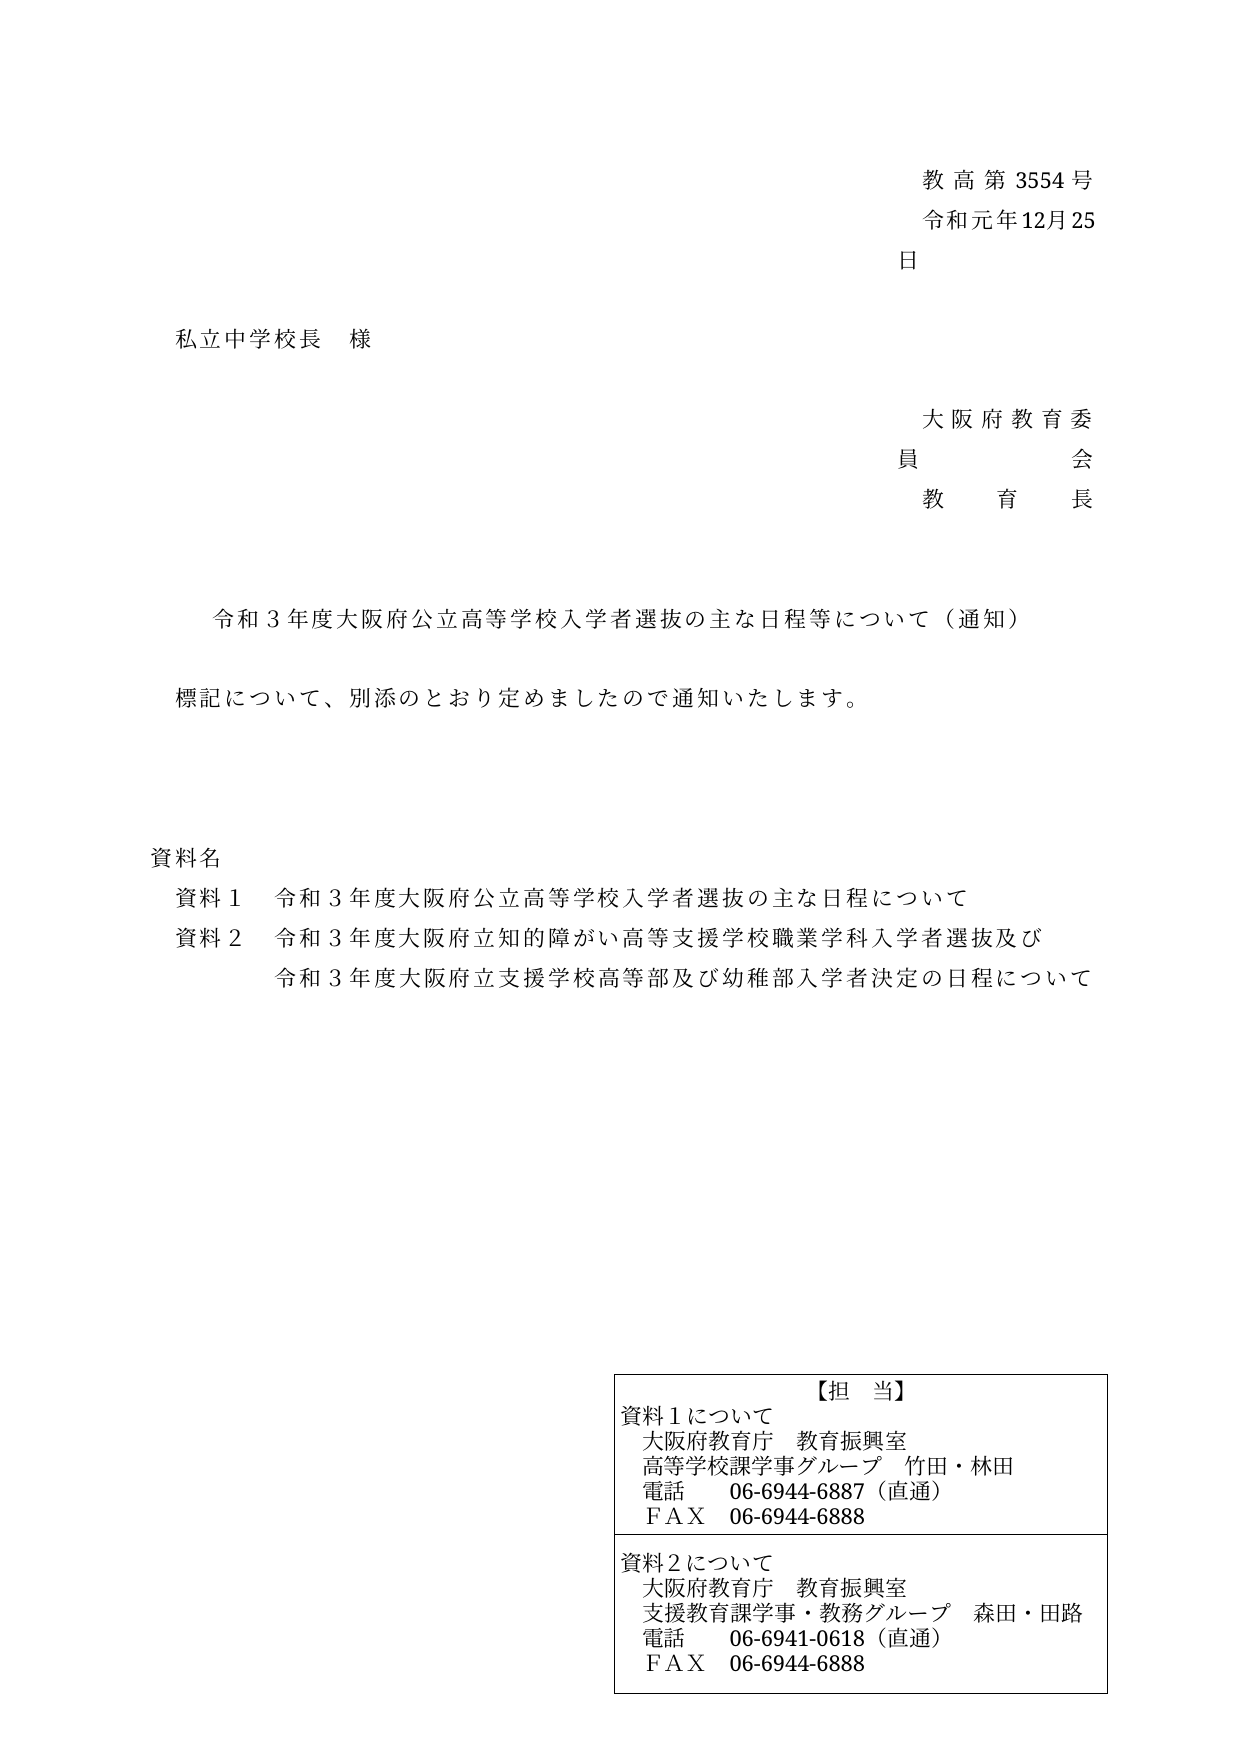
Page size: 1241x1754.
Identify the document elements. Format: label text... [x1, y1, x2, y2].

text 資料１ 令和３年度大阪府公立高等学校入学者選抜の主な日程について [125, 877, 1121, 917]
text 教育長 [891, 478, 1096, 518]
text 大阪府教育委員会 [891, 398, 1096, 478]
text 資料２ 令和３年度大阪府立知的障がい高等支援学校職業学科入学者選抜及び [125, 917, 1121, 957]
text 私立中学校長 様 [125, 318, 1121, 358]
text 資料名 [125, 837, 1121, 877]
table_header 【担 当】 資料１について 大阪府教育庁 教育振興室 高等学校課学事グループ 竹田・林田 電話 06-6944-6887（直通） ＦＡＸ 06-6944-6888 [615, 1375, 1107, 1533]
text 令和元年12月25日 [891, 199, 1096, 278]
text 教高第3554号 [891, 159, 1096, 199]
text 標記について、別添のとおり定めましたので通知いたします。 [125, 677, 1121, 717]
text 令和３年度大阪府立支援学校高等部及び幼稚部入学者決定の日程について [125, 957, 1121, 997]
text 令和３年度大阪府公立高等学校入学者選抜の主な日程等について（通知） [125, 598, 1121, 638]
table_cell 資料２について 大阪府教育庁 教育振興室 支援教育課学事・教務グループ 森田・田路 電話 06-6941-0618（直通） ＦＡＸ 06-6944-6888 [615, 1535, 1107, 1693]
